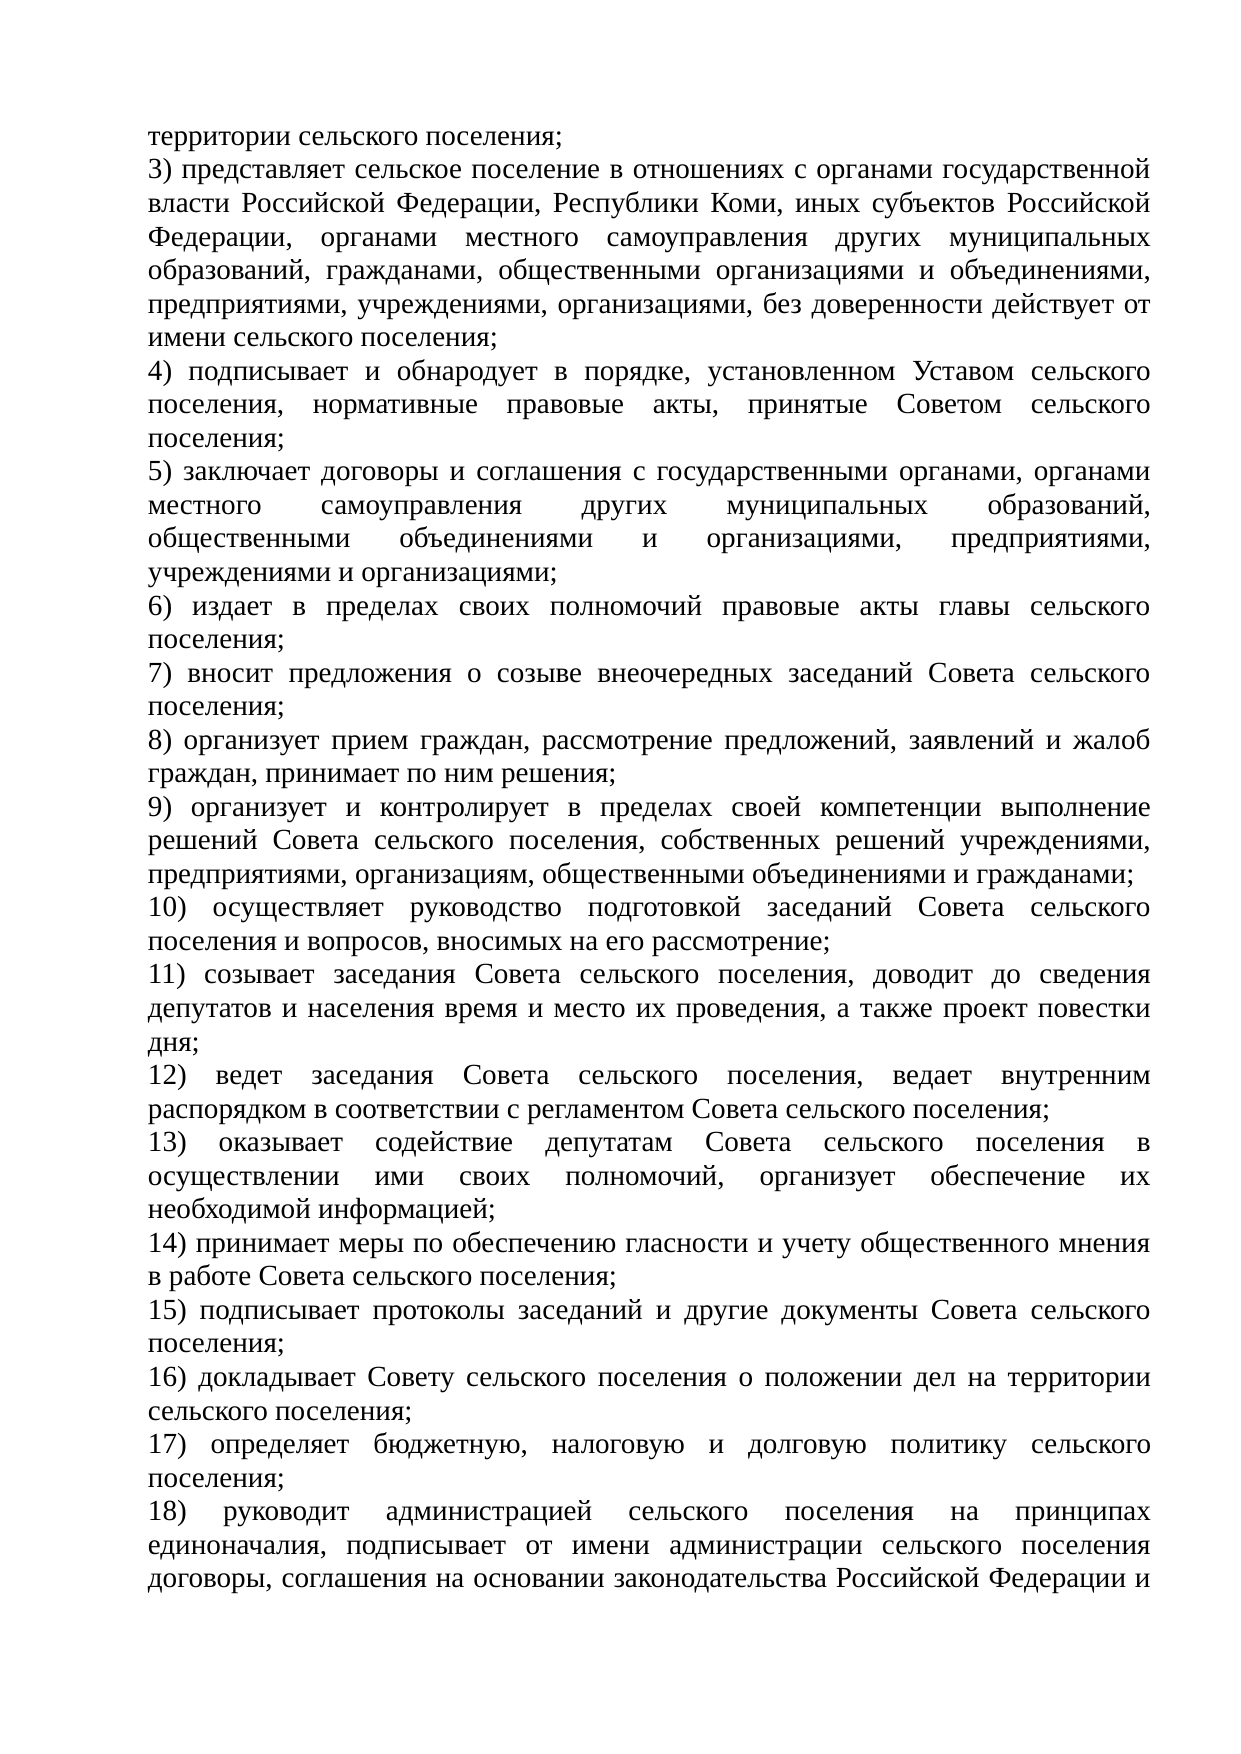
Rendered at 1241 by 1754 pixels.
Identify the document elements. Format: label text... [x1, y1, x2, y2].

text 9) организует и контролирует в пределах своей компетенции выполнение решений Совета сельского поселения, собственных решений учреждениями, предприятиями, организациям, общественными объединениями и гражданами; [148, 789, 1152, 889]
text 13) оказывает содействие депутатам Совета сельского поселения в осуществлении ими своих полномочий, организует обеспечение их необходимой информацией; [148, 1124, 1152, 1225]
text 6) издает в пределах своих полномочий правовые акты главы сельского поселения; [148, 588, 1152, 655]
text 10) осуществляет руководство подготовкой заседаний Совета сельского поселения и вопросов, вносимых на его рассмотрение; [148, 889, 1152, 957]
text 14) принимает меры по обеспечению гласности и учету общественного мнения в работе Совета сельского поселения; [148, 1225, 1152, 1292]
text 16) докладывает Совету сельского поселения о положении дел на территории сельского поселения; [148, 1359, 1152, 1426]
text 15) подписывает протоколы заседаний и другие документы Совета сельского поселения; [148, 1292, 1152, 1359]
text 12) ведет заседания Совета сельского поселения, ведает внутренним распорядком в соответствии с регламентом Совета сельского поселения; [148, 1057, 1152, 1124]
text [148, 118, 1152, 152]
text 17) определяет бюджетную, налоговую и долговую политику сельского поселения; [148, 1426, 1152, 1493]
text 11) созывает заседания Совета сельского поселения, доводит до сведения депутатов и населения время и место их проведения, а также проект повестки дня; [148, 957, 1152, 1057]
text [148, 1493, 1152, 1594]
text 5) заключает договоры и соглашения с государственными органами, органами местного самоуправления других муниципальных образований, общественными объединениями и организациями, предприятиями, учреждениями и организациями; [148, 453, 1152, 588]
text 4) подписывает и обнародует в порядке, установленном Уставом сельского поселения, нормативные правовые акты, принятые Советом сельского поселения; [148, 353, 1152, 453]
text 8) организует прием граждан, рассмотрение предложений, заявлений и жалоб граждан, принимает по ним решения; [148, 722, 1152, 789]
text 7) вносит предложения о созыве внеочередных заседаний Совета сельского поселения; [148, 655, 1152, 722]
text 3) представляет сельское поселение в отношениях с органами государственной власти Российской Федерации, Республики Коми, иных субъектов Российской Федерации, органами местного самоуправления других муниципальных образований, гражданами, общественными организациями и объединениями, предприятиями, учреждениями, организациями, без доверенности действует от имени сельского поселения; [148, 152, 1152, 353]
